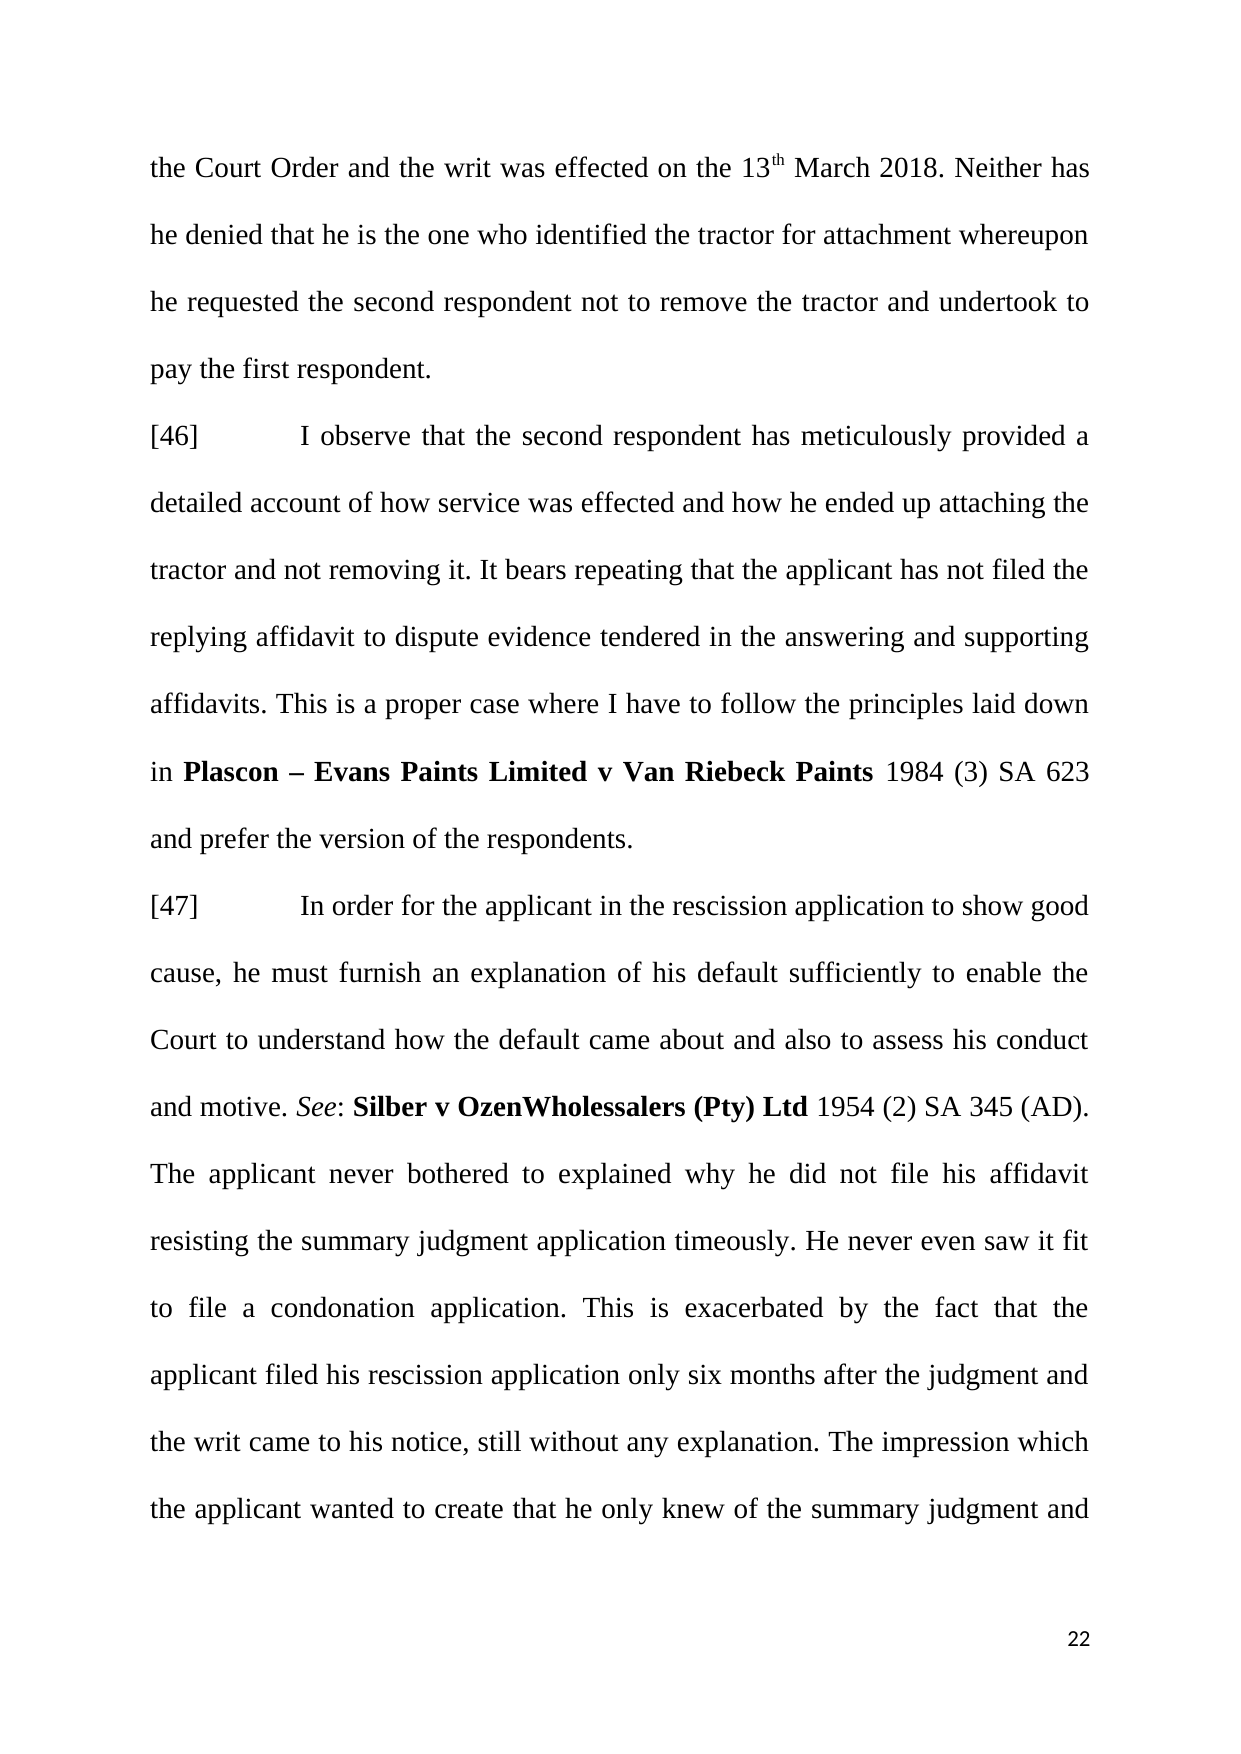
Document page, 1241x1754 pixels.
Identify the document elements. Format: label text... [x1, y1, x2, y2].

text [150, 888, 1090, 1525]
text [150, 150, 1090, 385]
text [46] I observe that the second respondent has meticulously provided a detailed account of how service was effected and how he ended up attaching the tractor and not removing it. It bears repeating that the applicant has not filed the replying affidavit to dispute evidence tendered in the answering and supporting affidavits. This is a proper case where I have to follow the principles laid down in Plascon – Evans Paints Limited v Van Riebeck Paints 1984 (3) SA 623 and prefer the version of the respondents. [150, 418, 1090, 854]
